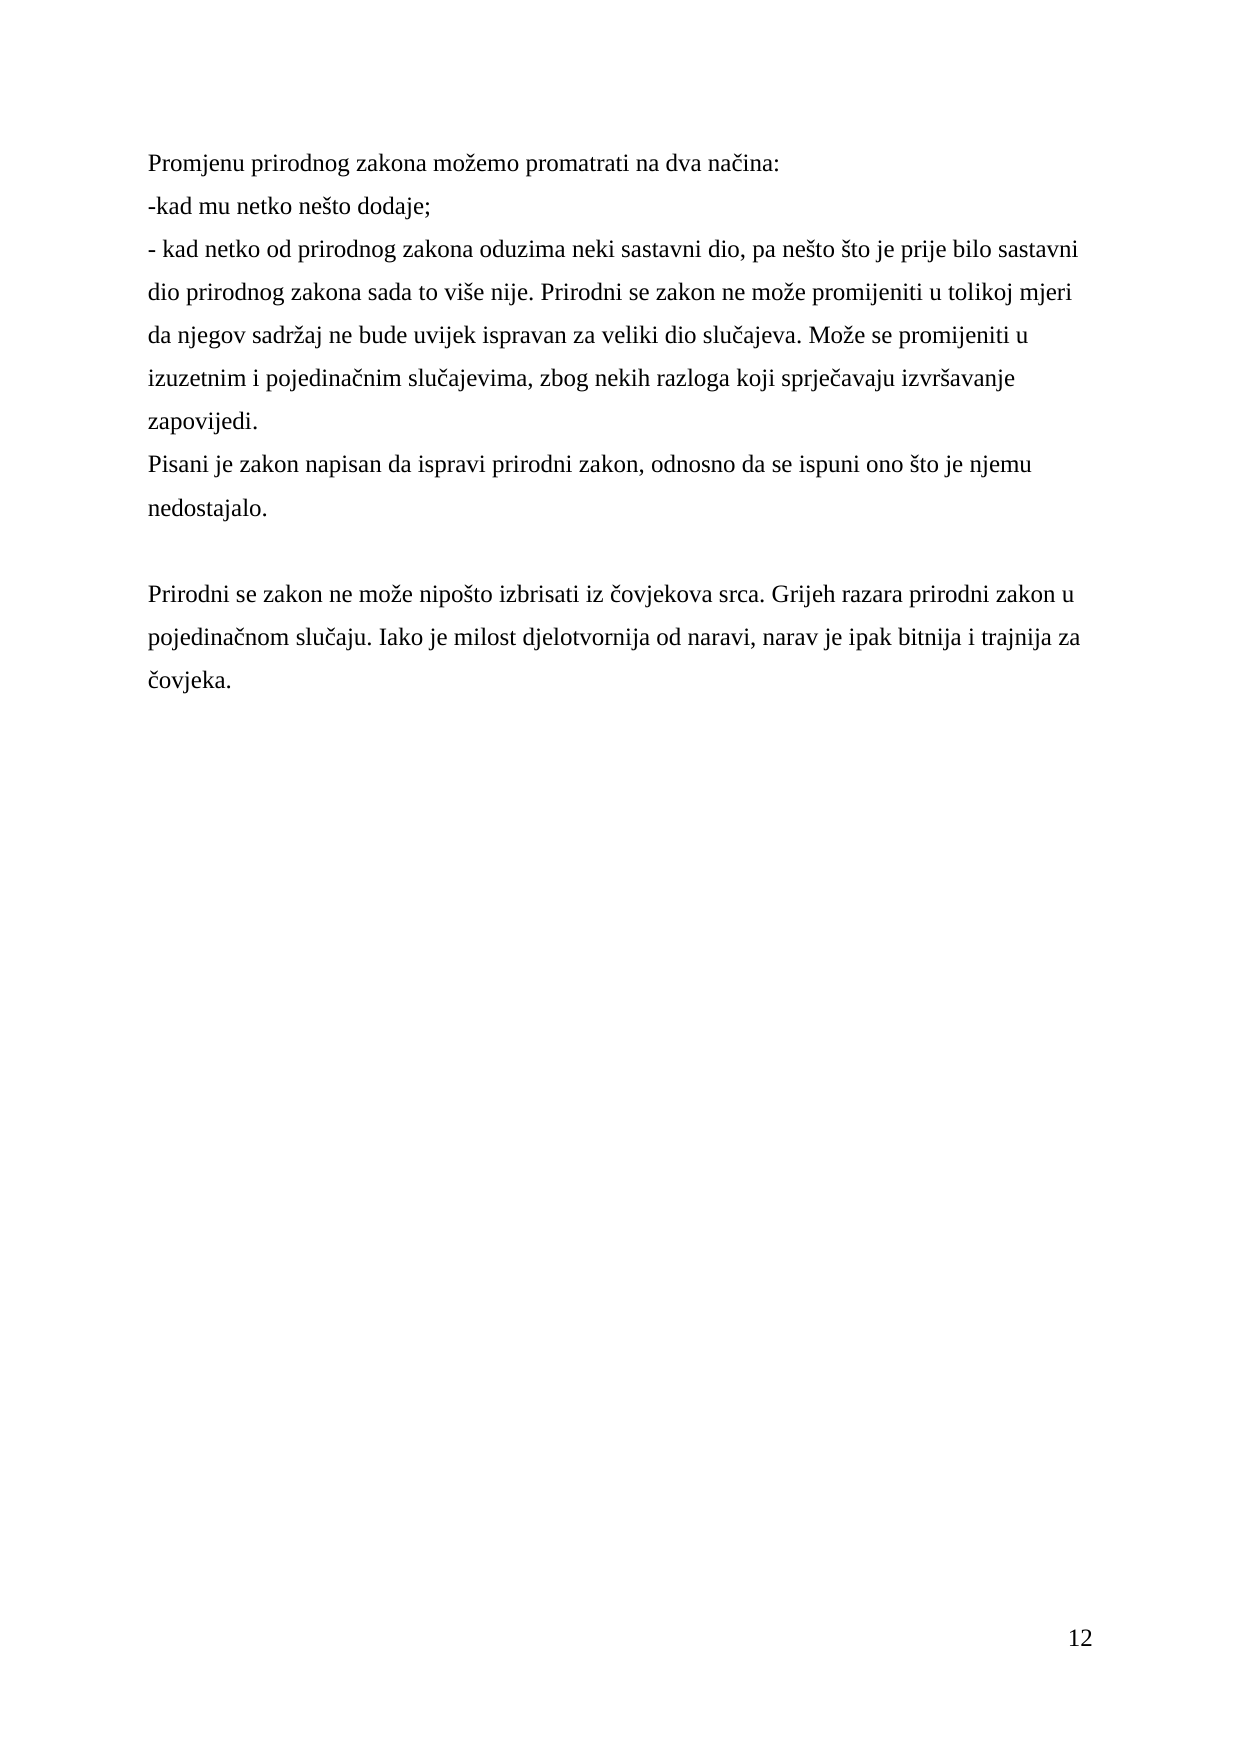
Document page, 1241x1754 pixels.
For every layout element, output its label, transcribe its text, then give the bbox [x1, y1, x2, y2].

text -kad mu netko nešto dodaje; [148, 191, 1093, 219]
text Promjenu prirodnog zakona možemo promatrati na dva načina: [148, 148, 1093, 176]
text - kad netko od prirodnog zakona oduzima neki sastavni dio, pa nešto što je prije bilo sastavni dio prirodnog zakona sada to više nije. Prirodni se zakon ne može promijeniti u tolikoj mjeri da njegov sadržaj ne bude uvijek ispravan za veliki dio slučajeva. Može se promijeniti u izuzetnim i pojedinačnim slučajevima, zbog nekih razloga koji sprječavaju izvršavanje zapovijedi. [148, 234, 1093, 435]
text Prirodni se zakon ne može nipošto izbrisati iz čovjekova srca. Grijeh razara prirodni zakon u pojedinačnom slučaju. Iako je milost djelotvornija od naravi, narav je ipak bitnija i trajnija za čovjeka. [148, 579, 1093, 694]
text Pisani je zakon napisan da ispravi prirodni zakon, odnosno da se ispuni ono što je njemu nedostajalo. [148, 449, 1093, 521]
